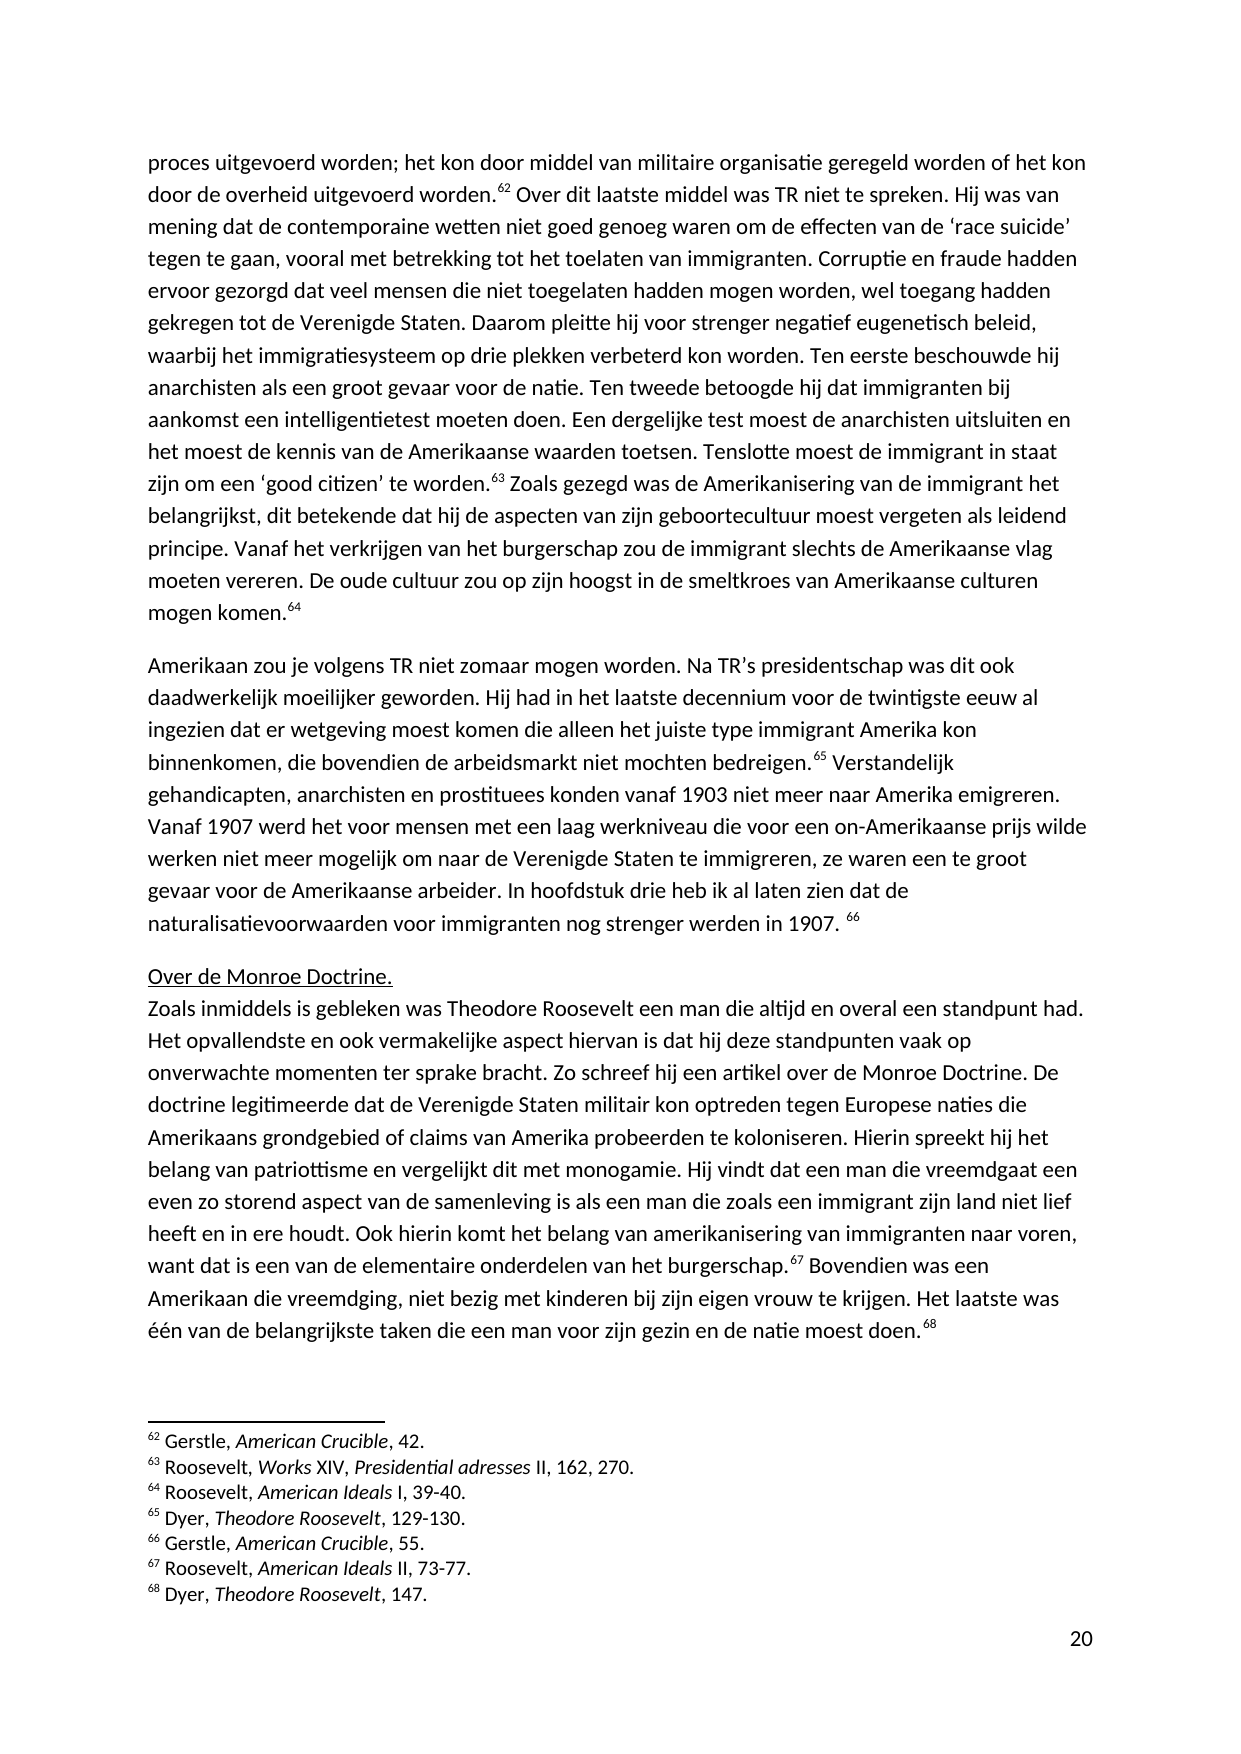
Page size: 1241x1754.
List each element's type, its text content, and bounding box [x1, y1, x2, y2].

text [148, 148, 1093, 626]
text Amerikaan zou je volgens TR niet zomaar mogen worden. Na TR’s presidentschap was dit ook daadwerkelijk moeilijker geworden. Hij had in het laatste decennium voor de twintigste eeuw al ingezien dat er wetgeving moest komen die alleen het juiste type immigrant Amerika kon binnenkomen, die bovendien de arbeidsmarkt niet mochten bedreigen. Verstandelijk gehandicapten, anarchisten en prostituees konden vanaf 1903 niet meer naar Amerika emigreren. Vanaf 1907 werd het voor mensen met een laag werkniveau die voor een on-Amerikaanse prijs wilde werken niet meer mogelijk om naar de Verenigde Staten te immigreren, ze waren een te groot gevaar voor de Amerikaanse arbeider. In hoofdstuk drie heb ik al laten zien dat de naturalisatievoorwaarden voor immigranten nog strenger werden in 1907. [148, 651, 1093, 937]
text Over de Monroe Doctrine. Zoals inmiddels is gebleken was Theodore Roosevelt een man die altijd en overal een standpunt had. Het opvallendste en ook vermakelijke aspect hiervan is dat hij deze standpunten vaak op onverwachte momenten ter sprake bracht. Zo schreef hij een artikel over de Monroe Doctrine. De doctrine legitimeerde dat de Verenigde Staten militair kon optreden tegen Europese naties die Amerikaans grondgebied of claims van Amerika probeerden te koloniseren. Hierin spreekt hij het belang van patriottisme en vergelijkt dit met monogamie. Hij vindt dat een man die vreemdgaat een even zo storend aspect van de samenleving is als een man die zoals een immigrant zijn land niet lief heeft en in ere houdt. Ook hierin komt het belang van amerikanisering van immigranten naar voren, want dat is een van de elementaire onderdelen van het burgerschap. Bovendien was een Amerikaan die vreemdging, niet bezig met kinderen bij zijn eigen vrouw te krijgen. Het laatste was één van de belangrijkste taken die een man voor zijn gezin en de natie moest doen. [148, 962, 1093, 1344]
